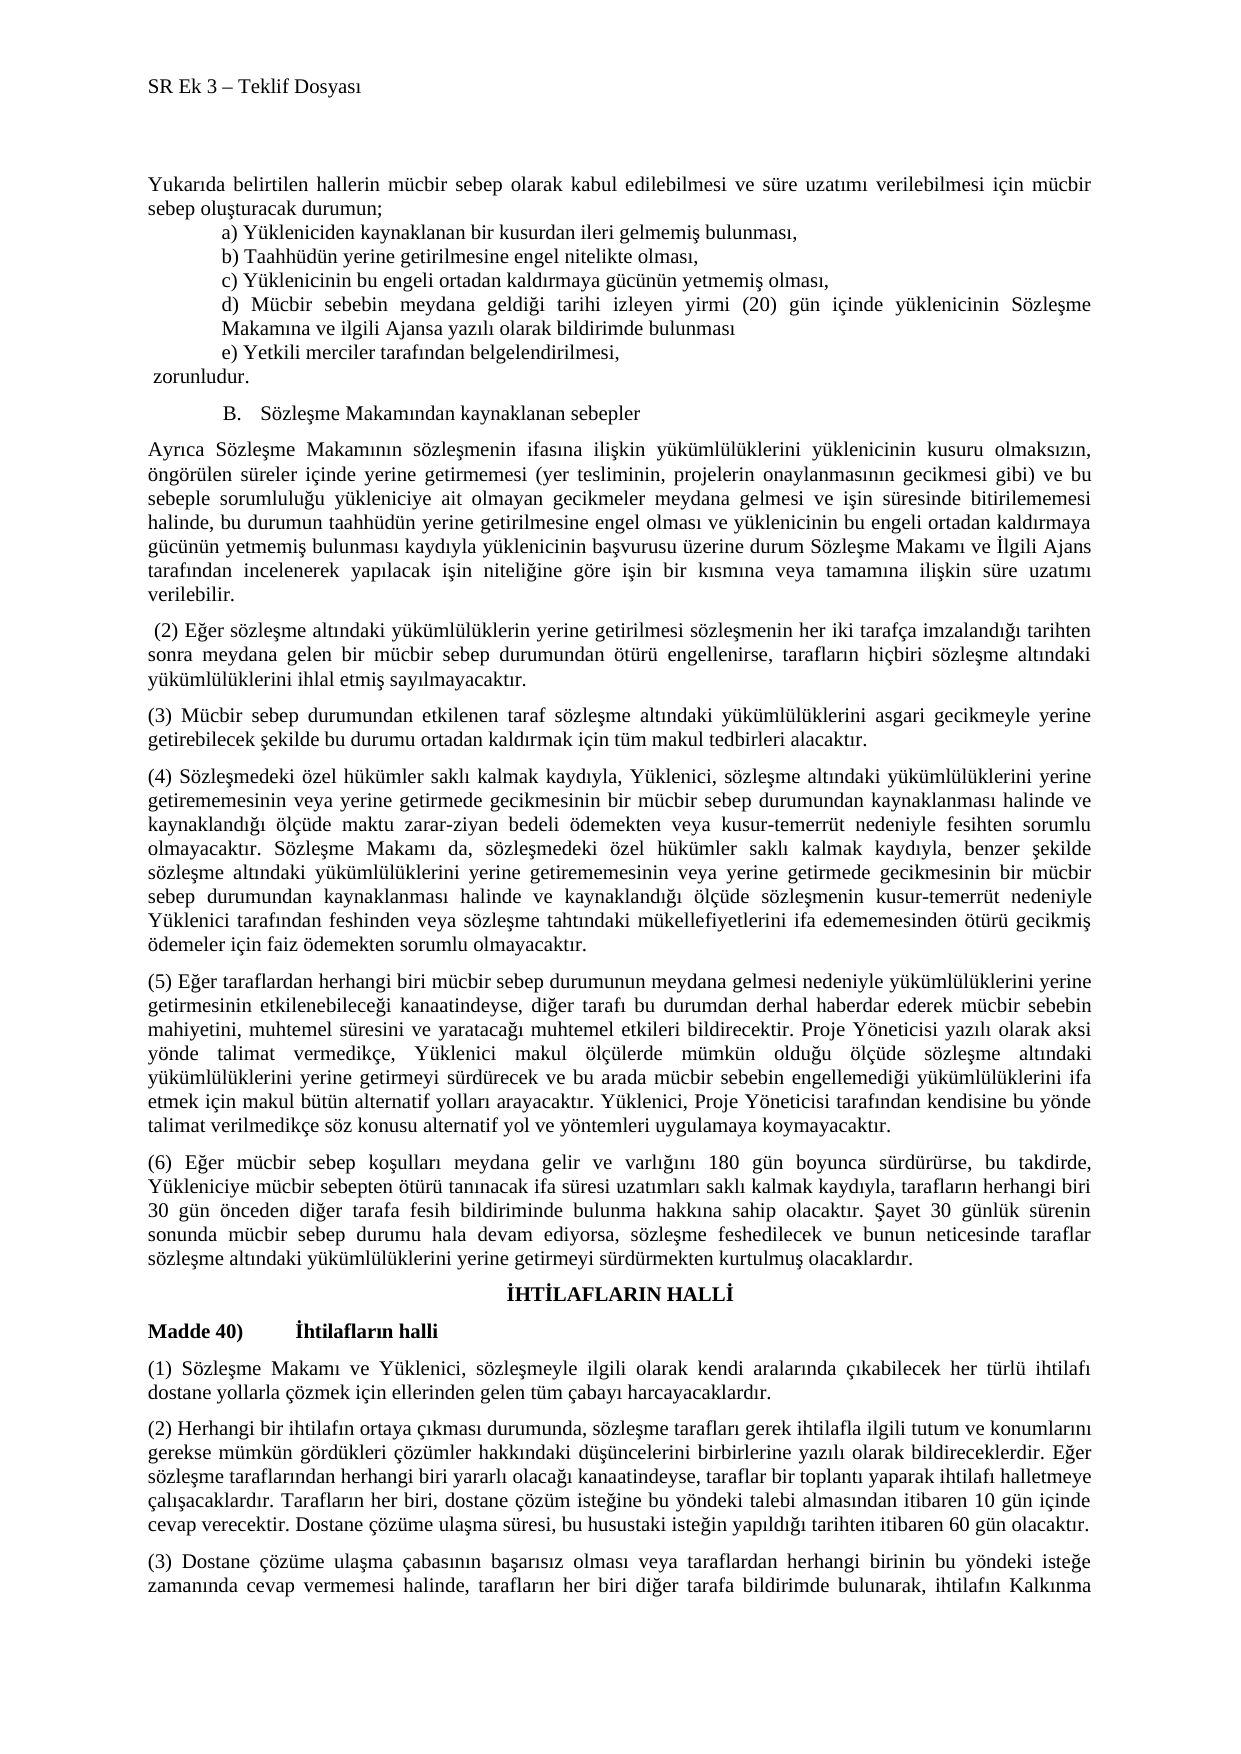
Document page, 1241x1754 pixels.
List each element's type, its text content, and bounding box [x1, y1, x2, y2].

text e) Yetkili merciler tarafından belgelendirilmesi, [148, 340, 1093, 364]
list Sözleşme Makamından kaynaklanan sebepler [223, 401, 1093, 425]
text c) Yüklenicinin bu engeli ortadan kaldırmaya gücünün yetmemiş olması, [148, 268, 1093, 292]
text (1) Sözleşme Makamı ve Yüklenici, sözleşmeyle ilgili olarak kendi aralarında çıkabilecek her türlü ihtilafı dostane yollarla çözmek için ellerinden gelen tüm çabayı harcayacaklardır. [148, 1356, 1093, 1404]
text (2) Herhangi bir ihtilafın ortaya çıkması durumunda, sözleşme tarafları gerek ihtilafla ilgili tutum ve konumlarını gerekse mümkün gördükleri çözümler hakkındaki düşüncelerini birbirlerine yazılı olarak bildireceklerdir. Eğer sözleşme taraflarından herhangi biri yararlı olacağı kanaatindeyse, taraflar bir toplantı yaparak ihtilafı halletmeye çalışacaklardır. Tarafların her biri, dostane çözüm isteğine bu yöndeki talebi almasından itibaren 10 gün içinde cevap verecektir. Dostane çözüme ulaşma süresi, bu husustaki isteğin yapıldığı tarihten itibaren 60 gün olacaktır. [148, 1416, 1093, 1536]
text (5) Eğer taraflardan herhangi biri mücbir sebep durumunun meydana gelmesi nedeniyle yükümlülüklerini yerine getirmesinin etkilenebileceği kanaatindeyse, diğer tarafı bu durumdan derhal haberdar ederek mücbir sebebin mahiyetini, muhtemel süresini ve yaratacağı muhtemel etkileri bildirecektir. Proje Yöneticisi yazılı olarak aksi yönde talimat vermedikçe, Yüklenici makul ölçülerde mümkün olduğu ölçüde sözleşme altındaki yükümlülüklerini yerine getirmeyi sürdürecek ve bu arada mücbir sebebin engellemediği yükümlülüklerini ifa etmek için makul bütün alternatif yolları arayacaktır. Yüklenici, Proje Yöneticisi tarafından kendisine bu yönde talimat verilmedikçe söz konusu alternatif yol ve yöntemleri uygulamaya koymayacaktır. [148, 969, 1093, 1137]
text b) Taahhüdün yerine getirilmesine engel nitelikte olması, [148, 244, 1093, 268]
text İHTİLAFLARIN HALLİ [148, 1282, 1093, 1306]
text (4) Sözleşmedeki özel hükümler saklı kalmak kaydıyla, Yüklenici, sözleşme altındaki yükümlülüklerini yerine getirememesinin veya yerine getirmede gecikmesinin bir mücbir sebep durumundan kaynaklanması halinde ve kaynaklandığı ölçüde maktu zarar-ziyan bedeli ödemekten veya kusur-temerrüt nedeniyle fesihten sorumlu olmayacaktır. Sözleşme Makamı da, sözleşmedeki özel hükümler saklı kalmak kaydıyla, benzer şekilde sözleşme altındaki yükümlülüklerini yerine getirememesinin veya yerine getirmede gecikmesinin bir mücbir sebep durumundan kaynaklanması halinde ve kaynaklandığı ölçüde sözleşmenin kusur-temerrüt nedeniyle Yüklenici tarafından feshinden veya sözleşme tahtındaki mükellefiyetlerini ifa edememesinden ötürü gecikmiş ödemeler için faiz ödemekten sorumlu olmayacaktır. [148, 764, 1093, 956]
list İhtilafların halli [148, 1319, 1093, 1343]
text (3) Mücbir sebep durumundan etkilenen taraf sözleşme altındaki yükümlülüklerini asgari gecikmeyle yerine getirebilecek şekilde bu durumu ortadan kaldırmak için tüm makul tedbirleri alacaktır. [148, 703, 1093, 751]
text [148, 1549, 1093, 1597]
text d) Mücbir sebebin meydana geldiği tarihi izleyen yirmi (20) gün içinde yüklenicinin Sözleşme Makamına ve ilgili Ajansa yazılı olarak bildirimde bulunması [221, 292, 1093, 340]
text (6) Eğer mücbir sebep koşulları meydana gelir ve varlığını 180 gün boyunca sürdürürse, bu takdirde, Yükleniciye mücbir sebepten ötürü tanınacak ifa süresi uzatımları saklı kalmak kaydıyla, tarafların herhangi biri 30 gün önceden diğer tarafa fesih bildiriminde bulunma hakkına sahip olacaktır. Şayet 30 günlük sürenin sonunda mücbir sebep durumu hala devam ediyorsa, sözleşme feshedilecek ve bunun neticesinde taraflar sözleşme altındaki yükümlülüklerini yerine getirmeyi sürdürmekten kurtulmuş olacaklardır. [148, 1149, 1093, 1270]
text a) Yükleniciden kaynaklanan bir kusurdan ileri gelmemiş bulunması, [148, 220, 1093, 244]
text Yukarıda belirtilen hallerin mücbir sebep olarak kabul edilebilmesi ve süre uzatımı verilebilmesi için mücbir sebep oluşturacak durumun; [148, 172, 1093, 220]
text (2) Eğer sözleşme altındaki yükümlülüklerin yerine getirilmesi sözleşmenin her iki tarafça imzalandığı tarihten sonra meydana gelen bir mücbir sebep durumundan ötürü engellenirse, tarafların hiçbiri sözleşme altındaki yükümlülüklerini ihlal etmiş sayılmayacaktır. [148, 618, 1093, 691]
text Ayrıca Sözleşme Makamının sözleşmenin ifasına ilişkin yükümlülüklerini yüklenicinin kusuru olmaksızın, öngörülen süreler içinde yerine getirmemesi (yer tesliminin, projelerin onaylanmasının gecikmesi gibi) ve bu sebeple sorumluluğu yükleniciye ait olmayan gecikmeler meydana gelmesi ve işin süresinde bitirilememesi halinde, bu durumun taahhüdün yerine getirilmesine engel olması ve yüklenicinin bu engeli ortadan kaldırmaya gücünün yetmemiş bulunması kaydıyla yüklenicinin başvurusu üzerine durum Sözleşme Makamı ve İlgili Ajans tarafından incelenerek yapılacak işin niteliğine göre işin bir kısmına veya tamamına ilişkin süre uzatımı verilebilir. [148, 437, 1093, 606]
text zorunludur. [148, 364, 1093, 388]
